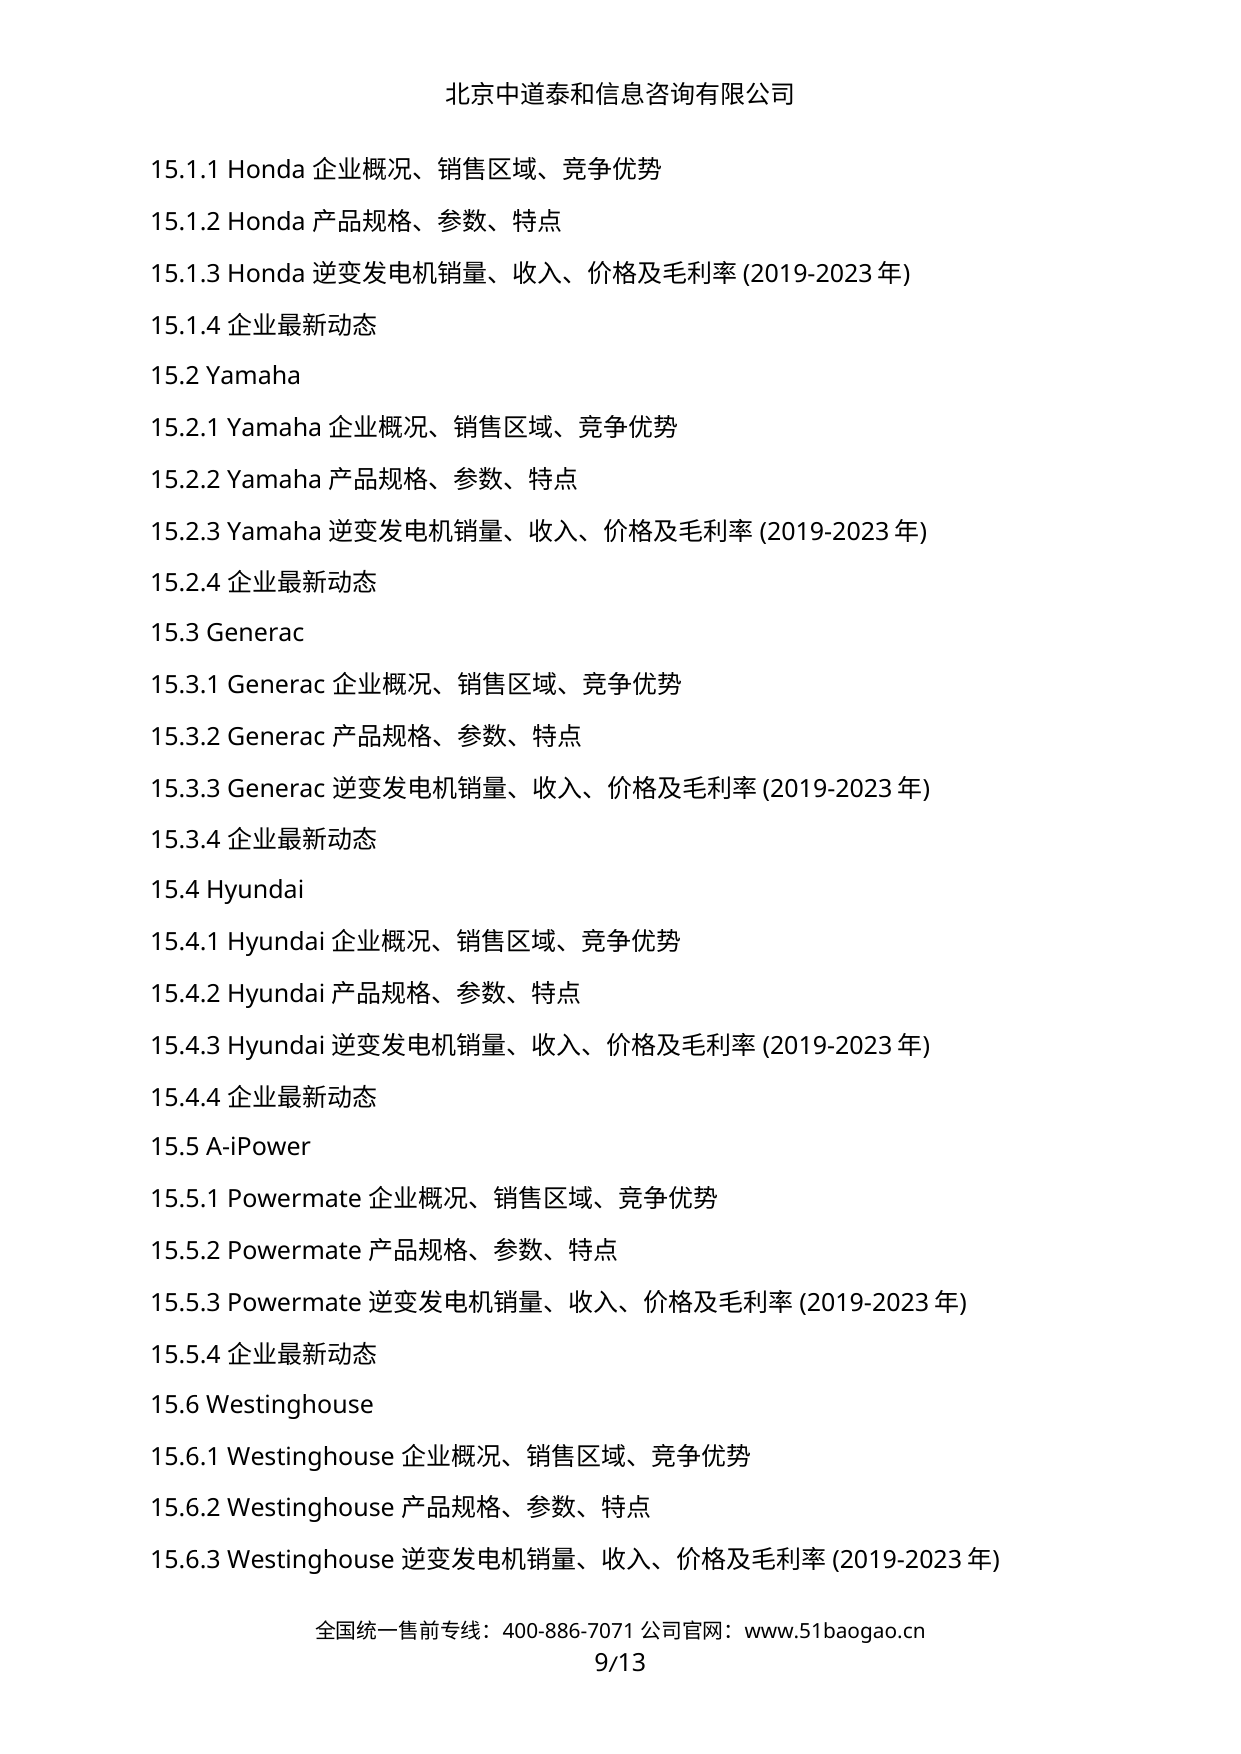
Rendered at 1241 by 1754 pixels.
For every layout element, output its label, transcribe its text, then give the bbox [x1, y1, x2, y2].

text 15.5.2 Powermate 产品规格、参数、特点 [150, 1231, 1090, 1267]
text 15.5.3 Powermate 逆变发电机销量、收入、价格及毛利率 (2019-2023年) [150, 1282, 1090, 1319]
text 15.6.2 Westinghouse 产品规格、参数、特点 [150, 1488, 1090, 1524]
text 15.5 A-iPower [150, 1129, 1090, 1163]
text 15.4.1 Hyundai 企业概况、销售区域、竞争优势 [150, 922, 1090, 958]
text 15.4.3 Hyundai 逆变发电机销量、收入、价格及毛利率 (2019-2023年) [150, 1025, 1090, 1062]
text 15.2.2 Yamaha 产品规格、参数、特点 [150, 459, 1090, 495]
text 15.1.4 企业最新动态 [150, 306, 1090, 342]
text 15.4 Hyundai [150, 872, 1090, 906]
text 15.5.1 Powermate 企业概况、销售区域、竞争优势 [150, 1179, 1090, 1215]
text 15.6.3 Westinghouse 逆变发电机销量、收入、价格及毛利率 (2019-2023年) [150, 1540, 1090, 1576]
text 15.2.4 企业最新动态 [150, 563, 1090, 599]
text 15.2 Yamaha [150, 357, 1090, 392]
text 15.1.2 Honda 产品规格、参数、特点 [150, 202, 1090, 238]
text 15.1.3 Honda 逆变发电机销量、收入、价格及毛利率 (2019-2023年) [150, 254, 1090, 290]
text 15.2.1 Yamaha 企业概况、销售区域、竞争优势 [150, 407, 1090, 443]
text 15.6.1 Westinghouse 企业概况、销售区域、竞争优势 [150, 1436, 1090, 1472]
text 15.3.2 Generac 产品规格、参数、特点 [150, 716, 1090, 752]
text 15.3 Generac [150, 615, 1090, 649]
text 15.3.4 企业最新动态 [150, 820, 1090, 856]
text 15.3.1 Generac 企业概况、销售区域、竞争优势 [150, 664, 1090, 701]
text 15.3.3 Generac 逆变发电机销量、收入、价格及毛利率 (2019-2023年) [150, 768, 1090, 804]
text 15.5.4 企业最新动态 [150, 1334, 1090, 1371]
text 15.4.4 企业最新动态 [150, 1077, 1090, 1113]
text 15.2.3 Yamaha 逆变发电机销量、收入、价格及毛利率 (2019-2023年) [150, 511, 1090, 547]
text 15.4.2 Hyundai 产品规格、参数、特点 [150, 973, 1090, 1010]
text 15.6 Westinghouse [150, 1386, 1090, 1420]
text 15.1.1 Honda 企业概况、销售区域、竞争优势 [150, 150, 1090, 186]
